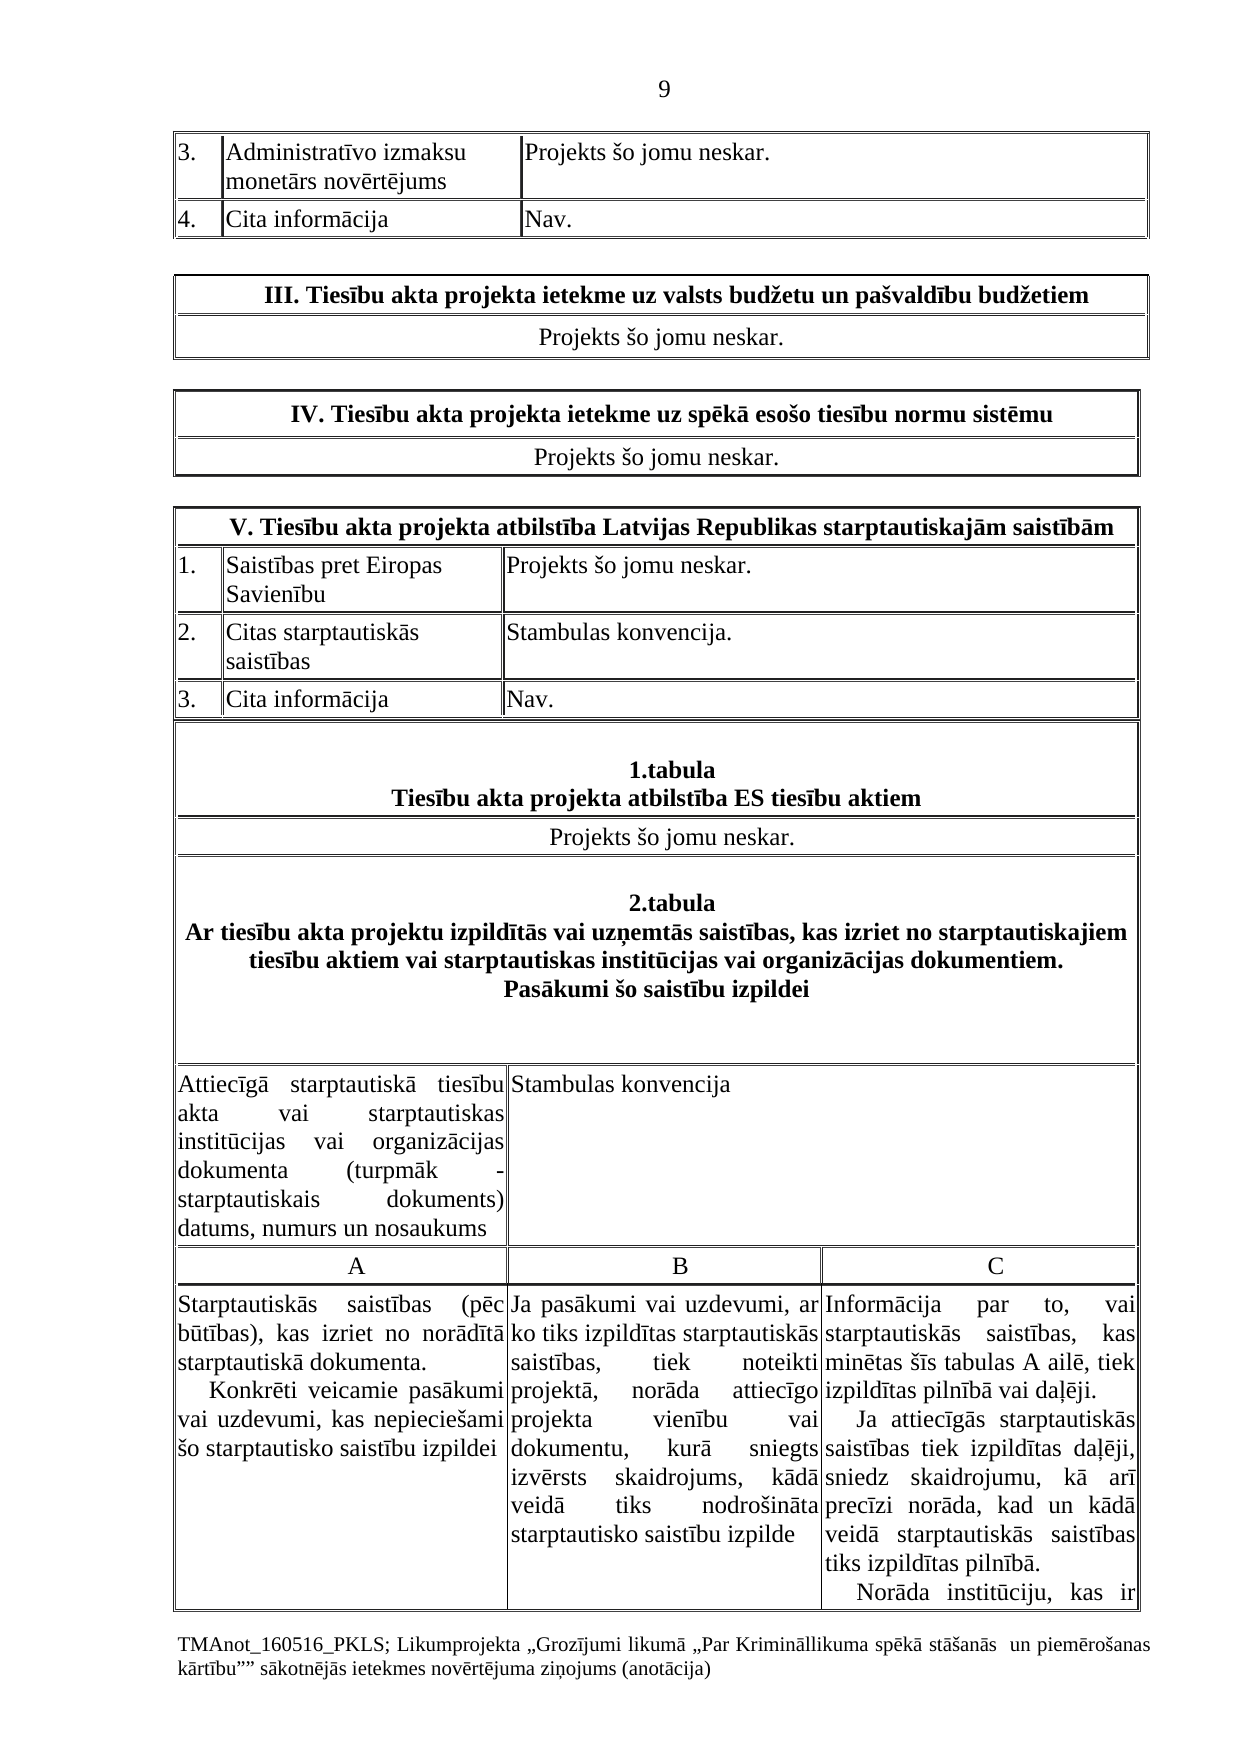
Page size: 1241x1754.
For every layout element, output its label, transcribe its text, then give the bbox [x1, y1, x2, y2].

table_cell 4. [174, 198, 222, 236]
table_cell Nav. [521, 198, 1148, 236]
table_cell Stambulas konvencija [508, 1063, 1139, 1244]
table_cell B [509, 1248, 820, 1283]
table_cell Projekts šo jomu neskar. [176, 815, 1138, 853]
table_header IV. Tiesību akta projekta ietekme uz spēkā esošo tiesību normu sistēmu [176, 392, 1137, 436]
table_cell 3. [176, 134, 222, 198]
table_cell C [823, 1245, 1138, 1283]
table_cell 1. [176, 544, 221, 611]
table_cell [508, 1286, 821, 1608]
table_cell Projekts šo jomu neskar. [174, 436, 1139, 474]
table_cell [174, 236, 1148, 274]
table_header V. Tiesību akta projekta atbilstība Latvijas Republikas starptautiskajām saistībām [176, 509, 1137, 544]
table_header III. Tiesību akta projekta ietekme uz valsts budžetu un pašvaldību budžetiem [176, 276, 1147, 313]
table_cell Citas starptautiskās saistības [224, 615, 501, 678]
table_cell Projekts šo jomu neskar. [521, 134, 1147, 198]
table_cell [822, 1283, 1139, 1608]
table_cell Saistības pret Eiropas Savienību [224, 548, 501, 611]
table_cell Administratīvo izmaksu monetārs novērtējums [222, 134, 521, 198]
table_header 1.tabula Tiesību akta projekta atbilstība ES tiesību aktiem [176, 723, 1137, 815]
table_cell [174, 1283, 507, 1608]
table_cell Nav. [503, 678, 1138, 716]
table_cell 3. [176, 678, 222, 716]
table_cell Projekts šo jomu neskar. [176, 313, 1147, 357]
table_cell A [176, 1245, 506, 1283]
table_cell Stambulas konvencija. [505, 611, 1138, 678]
table_cell 2.tabula Ar tiesību akta projektu izpildītās vai uzņemtās saistības, kas izriet no starptautiskajiem tiesību aktiem vai starptautiskas institūcijas vai organizācijas dokumentiem. Pasākumi šo saistību izpildei [176, 854, 1138, 1063]
table_cell Cita informācija [223, 678, 503, 716]
table_cell Attiecīgā starptautiskā tiesību akta vai starptautiskas institūcijas vai organizācijas dokumenta (turpmāk - starptautiskais dokuments) datums, numurs un nosaukums [174, 1063, 507, 1244]
table_cell Projekts šo jomu neskar. [505, 544, 1138, 611]
table_cell 2. [176, 611, 221, 678]
table_cell Cita informācija [224, 201, 520, 236]
